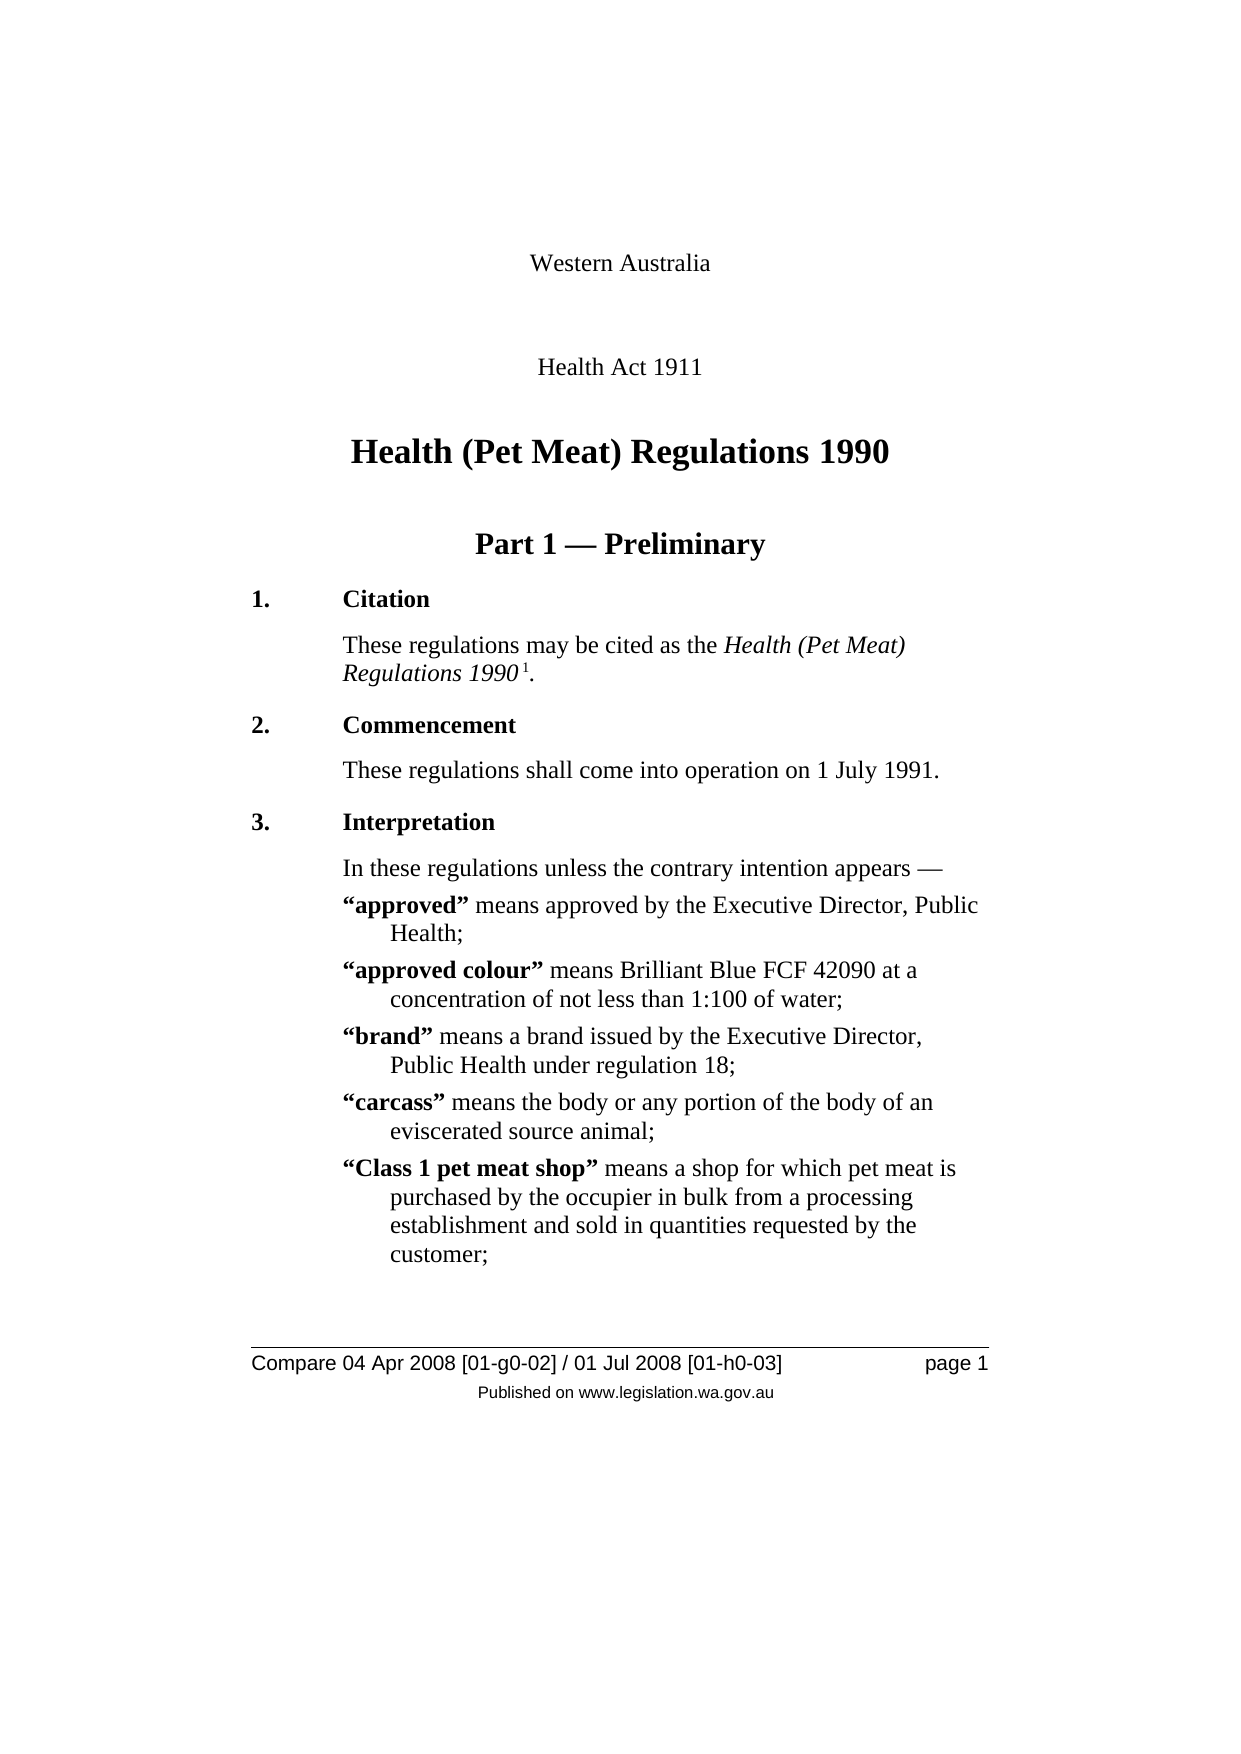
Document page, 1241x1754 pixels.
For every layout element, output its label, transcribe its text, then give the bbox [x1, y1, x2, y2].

text “approved” means approved by the Executive Director, Public Health; [251, 890, 989, 947]
text Western Australia [251, 248, 989, 277]
text “brand” means a brand issued by the Executive Director, Public Health under regulation 18; [251, 1021, 989, 1079]
subtitle Part 1 — Preliminary [251, 526, 989, 561]
text “approved colour” means Brilliant Blue FCF 42090 at a concentration of not less than 1:100 of water; [251, 956, 989, 1013]
subtitle 3. Interpretation [251, 807, 989, 836]
text These regulations shall come into operation on 1 July 1991. [251, 756, 989, 784]
text In these regulations unless the contrary intention appears — [251, 853, 989, 881]
text These regulations may be cited as the Health (Pet Meat) Regulations 1990 1. [251, 630, 989, 687]
subtitle 1. Citation [251, 584, 989, 613]
subtitle 2. Commencement [251, 710, 989, 739]
text Health (Pet Meat) Regulations 1990 [251, 431, 989, 471]
text “carcass” means the body or any portion of the body of an eviscerated source animal; [251, 1087, 989, 1145]
text Health Act 1911 [251, 352, 989, 381]
text “Class 1 pet meat shop” means a shop for which pet meat is purchased by the occupier in bulk from a processing establishment and sold in quantities requested by the customer; [251, 1153, 989, 1268]
